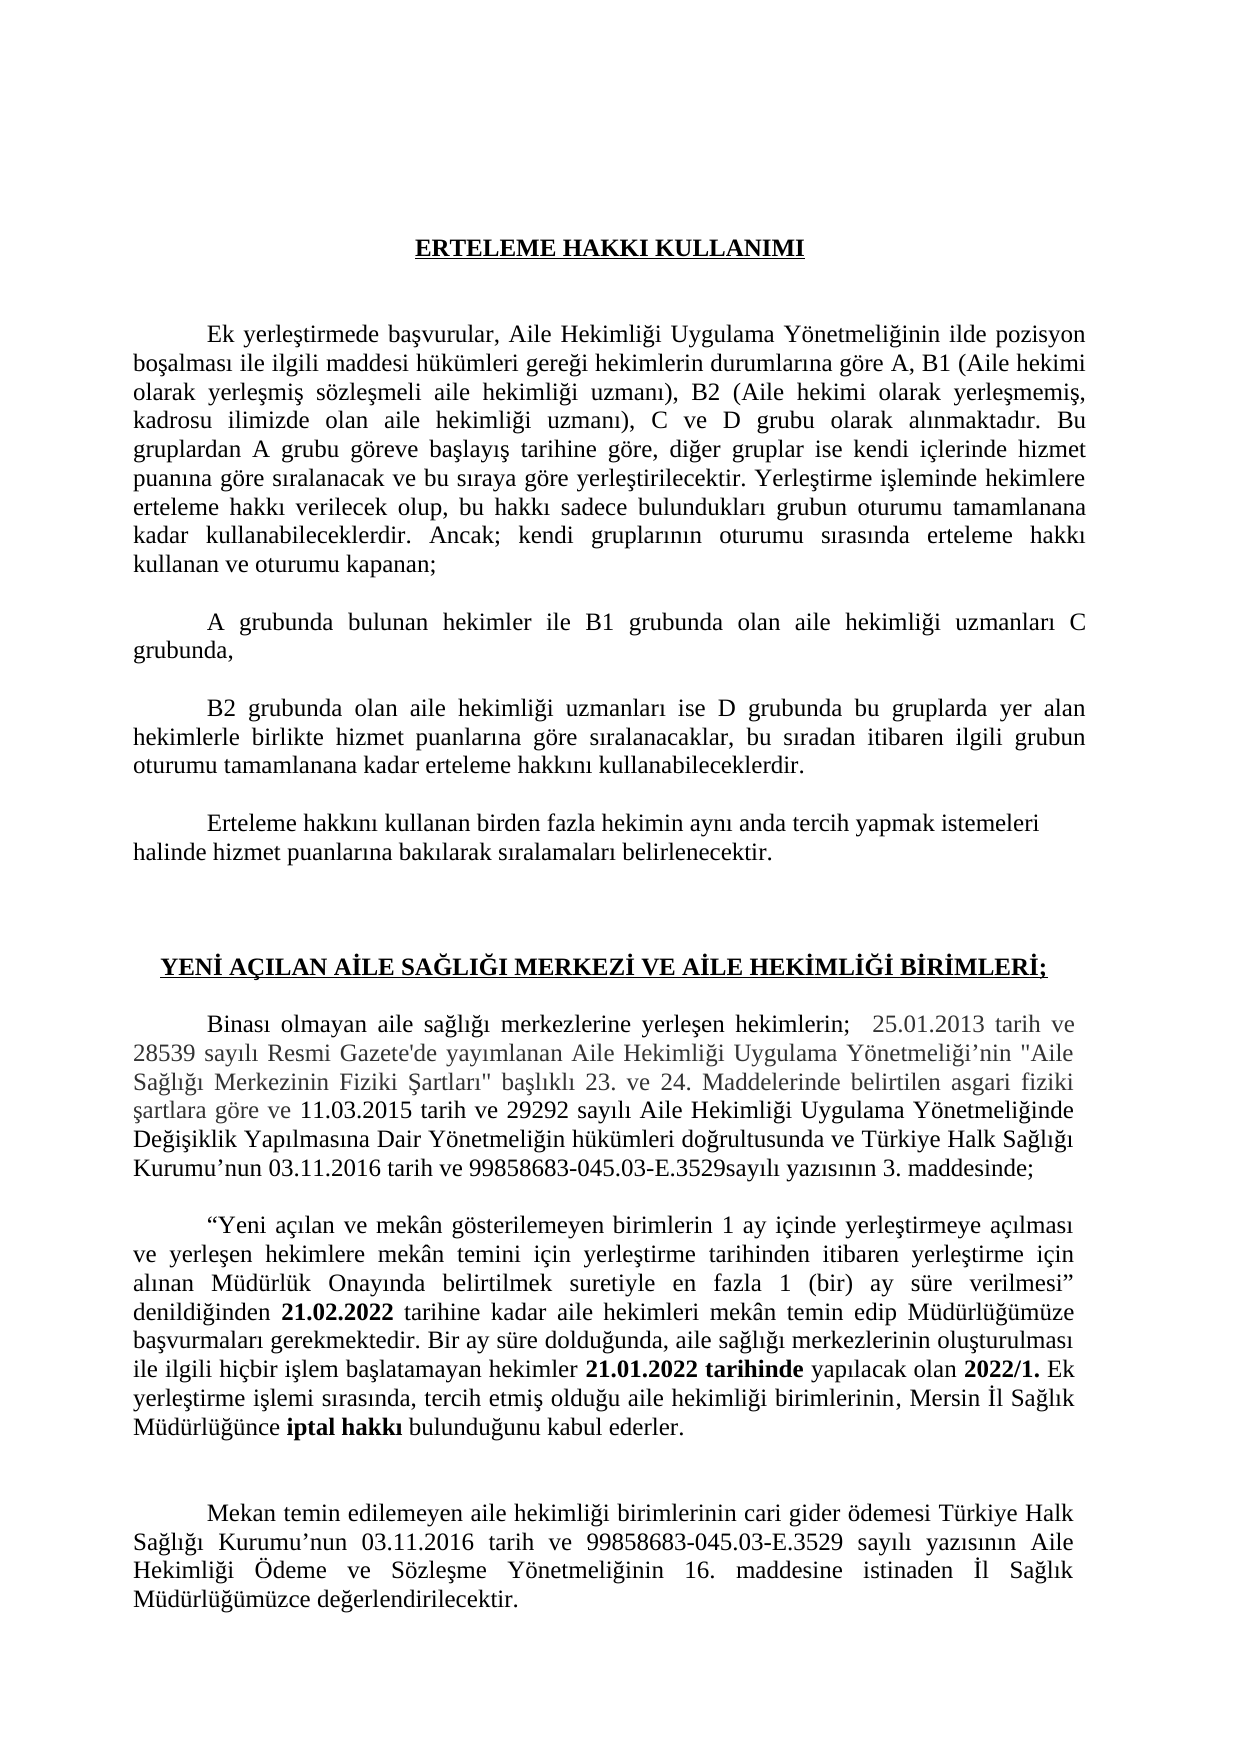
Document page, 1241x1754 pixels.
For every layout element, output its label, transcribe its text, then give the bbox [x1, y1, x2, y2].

text Erteleme hakkını kullanan birden fazla hekimin aynı anda tercih yapmak istemeleri halinde hizmet puanlarına bakılarak sıralamaları belirlenecektir. [133, 808, 1075, 866]
text Mekan temin edilemeyen aile hekimliği birimlerinin cari gider ödemesi Türkiye Halk Sağlığı Kurumu’nun 03.11.2016 tarih ve 99858683-045.03-E.3529 sayılı yazısının Aile Hekimliği Ödeme ve Sözleşme Yönetmeliğinin 16. maddesine istinaden İl Sağlık Müdürlüğümüzce değerlendirilecektir. [133, 1498, 1075, 1613]
text B2 grubunda olan aile hekimliği uzmanları ise D grubunda bu gruplarda yer alan hekimlerle birlikte hizmet puanlarına göre sıralanacaklar, bu sıradan itibaren ilgili grubun oturumu tamamlanana kadar erteleme hakkını kullanabileceklerdir. [133, 693, 1087, 779]
text Ek yerleştirmede başvurular, Aile Hekimliği Uygulama Yönetmeliğinin ilde pozisyon boşalması ile ilgili maddesi hükümleri gereği hekimlerin durumlarına göre A, B1 (Aile hekimi olarak yerleşmiş sözleşmeli aile hekimliği uzmanı), B2 (Aile hekimi olarak yerleşmemiş, kadrosu ilimizde olan aile hekimliği uzmanı), C ve D grubu olarak alınmaktadır. Bu gruplardan A grubu göreve başlayış tarihine göre, diğer gruplar ise kendi içlerinde hizmet puanına göre sıralanacak ve bu sıraya göre yerleştirilecektir. Yerleştirme işleminde hekimlere erteleme hakkı verilecek olup, bu hakkı sadece bulundukları grubun oturumu tamamlanana kadar kullanabileceklerdir. Ancak; kendi gruplarının oturumu sırasında erteleme hakkı kullanan ve oturumu kapanan; [133, 319, 1087, 578]
text “Yeni açılan ve mekân gösterilemeyen birimlerin 1 ay içinde yerleştirmeye açılması ve yerleşen hekimlere mekân temini için yerleştirme tarihinden itibaren yerleştirme için alınan Müdürlük Onayında belirtilmek suretiyle en fazla 1 (bir) ay süre verilmesi” denildiğinden 21.02.2022 tarihine kadar aile hekimleri mekân temin edip Müdürlüğümüze başvurmaları gerekmektedir. Bir ay süre dolduğunda, aile sağlığı merkezlerinin oluşturulması ile ilgili hiçbir işlem başlatamayan hekimler 21.01.2022 tarihinde yapılacak olan 2022/1. Ek yerleştirme işlemi sırasında, tercih etmiş olduğu aile hekimliği birimlerinin, Mersin İl Sağlık Müdürlüğünce iptal hakkı bulunduğunu kabul ederler. [133, 1211, 1075, 1441]
text YENİ AÇILAN AİLE SAĞLIĞI MERKEZİ VE AİLE HEKİMLİĞİ BİRİMLERİ; [133, 952, 1075, 981]
text A grubunda bulunan hekimler ile B1 grubunda olan aile hekimliği uzmanları C grubunda, [133, 607, 1087, 664]
text ERTELEME HAKKI KULLANIMI [133, 233, 1087, 262]
text Binası olmayan aile sağlığı merkezlerine yerleşen hekimlerin; 25.01.2013 tarih ve 28539 sayılı Resmi Gazete'de yayımlanan Aile Hekimliği Uygulama Yönetmeliği’nin "Aile Sağlığı Merkezinin Fiziki Şartları" başlıklı 23. ve 24. Maddelerinde belirtilen asgari fiziki şartlara göre ve 11.03.2015 tarih ve 29292 sayılı Aile Hekimliği Uygulama Yönetmeliğinde Değişiklik Yapılmasına Dair Yönetmeliğin hükümleri doğrultusunda ve Türkiye Halk Sağlığı Kurumu’nun 03.11.2016 tarih ve 99858683-045.03-E.3529sayılı yazısının 3. maddesinde; [133, 1009, 1075, 1182]
